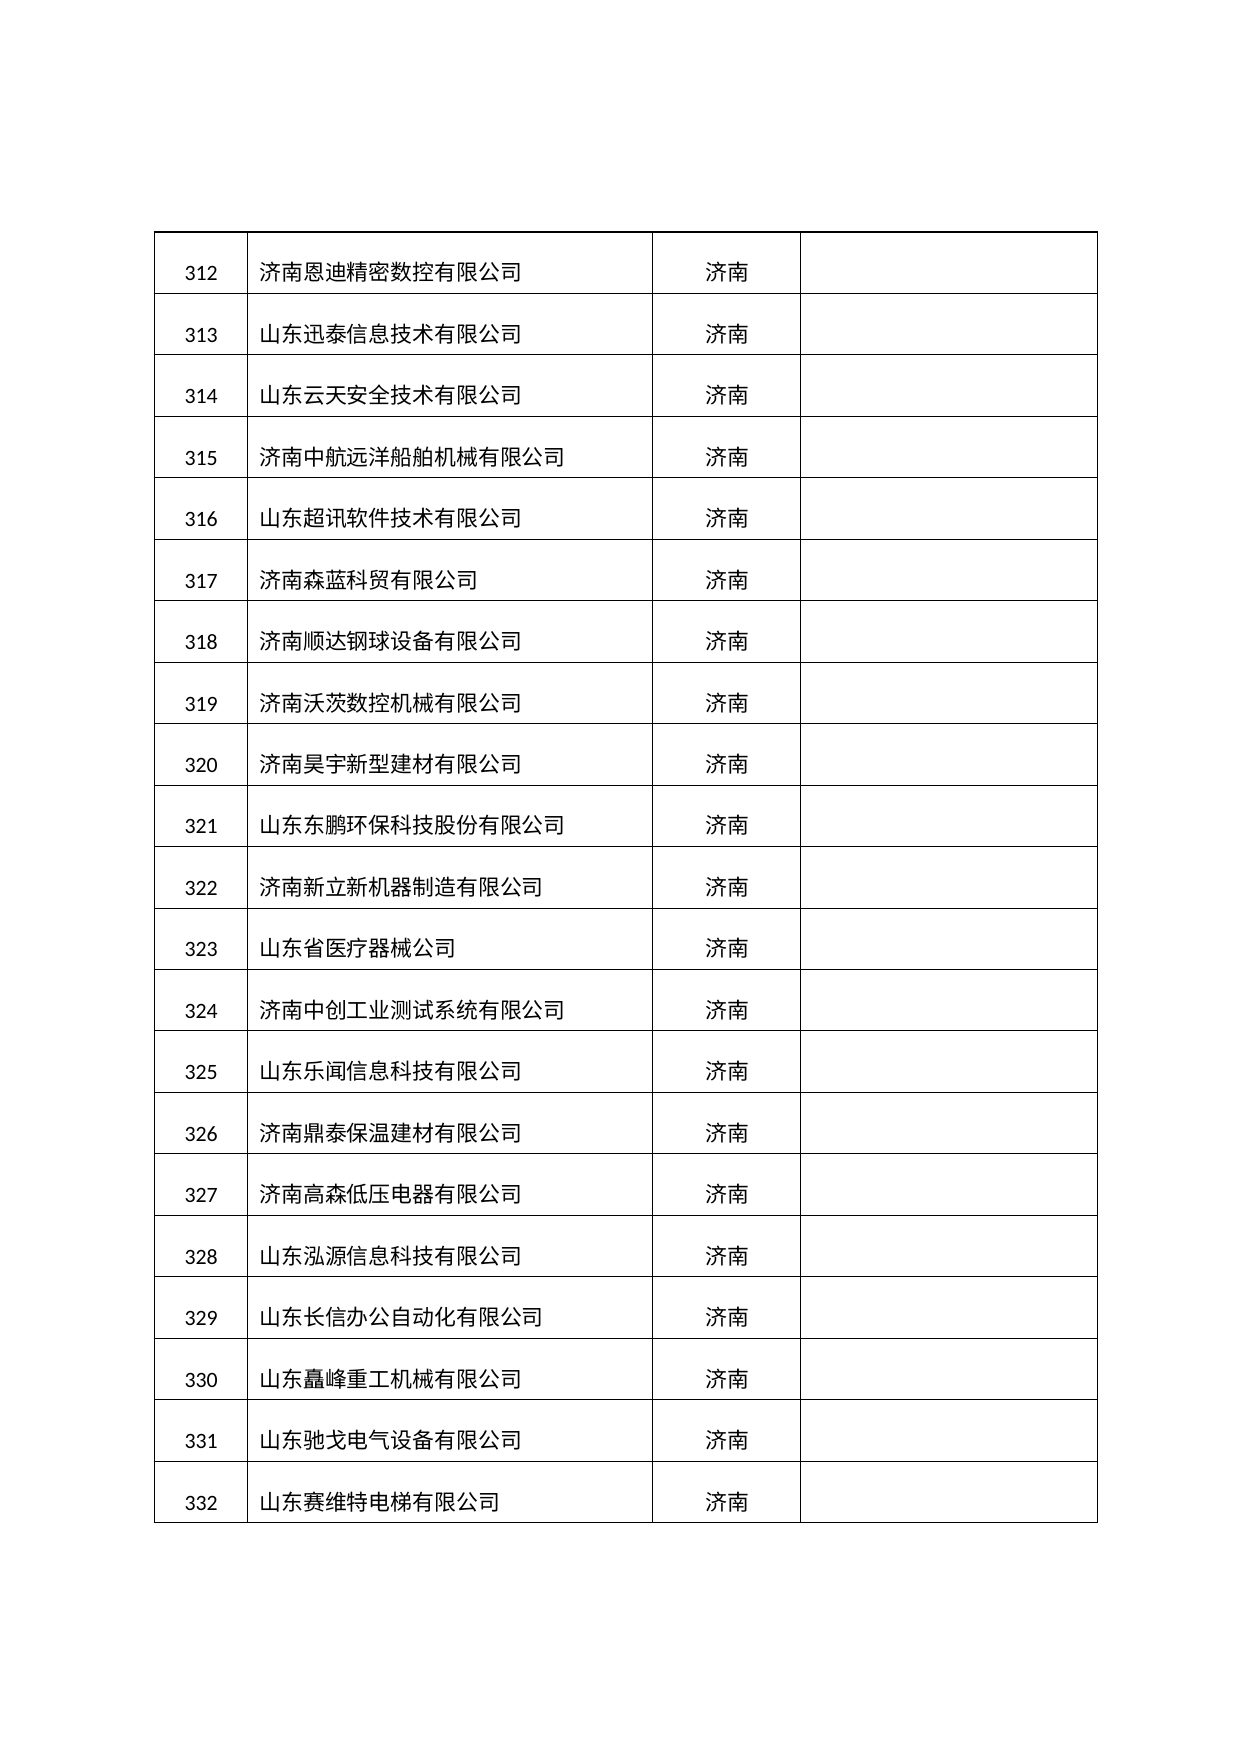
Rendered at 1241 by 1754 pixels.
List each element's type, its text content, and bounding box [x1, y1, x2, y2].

table_cell 济南鼎泰保温建材有限公司 [248, 1093, 652, 1153]
table_cell 331 [155, 1400, 247, 1461]
table_cell [801, 970, 1097, 1030]
table_cell 327 [155, 1154, 247, 1215]
table_cell 329 [155, 1277, 247, 1338]
table_cell 321 [155, 786, 247, 846]
table_cell [801, 1339, 1097, 1399]
table_cell 山东迅泰信息技术有限公司 [248, 294, 652, 354]
table_cell 325 [155, 1031, 247, 1092]
table_cell 318 [155, 601, 247, 662]
table_cell 313 [155, 294, 247, 354]
table_cell 山东东鹏环保科技股份有限公司 [248, 786, 652, 846]
table_cell 330 [155, 1339, 247, 1399]
table_cell 322 [155, 847, 247, 907]
table_cell [801, 1031, 1097, 1092]
table_cell [801, 909, 1097, 969]
table_cell [801, 355, 1097, 416]
table_cell 济南 [653, 1216, 800, 1276]
table_cell [801, 601, 1097, 662]
table_cell 济南中航远洋船舶机械有限公司 [248, 417, 652, 477]
table_cell 山东泓源信息科技有限公司 [248, 1216, 652, 1276]
table_cell 济南森蓝科贸有限公司 [248, 540, 652, 600]
table_cell 328 [155, 1216, 247, 1276]
table_cell 济南 [653, 724, 800, 784]
table_cell 济南 [653, 417, 800, 477]
table_cell 319 [155, 663, 247, 723]
table_cell 济南 [653, 663, 800, 723]
table_cell 济南中创工业测试系统有限公司 [248, 970, 652, 1030]
table_cell [801, 1093, 1097, 1153]
table_cell 济南 [653, 970, 800, 1030]
table_cell 山东云天安全技术有限公司 [248, 355, 652, 416]
table_cell [801, 417, 1097, 477]
table_cell 济南 [653, 1277, 800, 1338]
table_cell 326 [155, 1093, 247, 1153]
table_cell [801, 1400, 1097, 1461]
table_cell 312 [155, 233, 247, 293]
table_cell [801, 847, 1097, 907]
table_cell 济南 [653, 1462, 800, 1522]
table_cell 山东赛维特电梯有限公司 [248, 1462, 652, 1522]
table_cell [801, 1216, 1097, 1276]
table_cell 332 [155, 1462, 247, 1522]
table_cell [801, 1277, 1097, 1338]
table_cell 济南 [653, 1400, 800, 1461]
table_cell 316 [155, 478, 247, 539]
table_cell 济南 [653, 233, 800, 293]
table_cell [801, 1462, 1097, 1522]
table_cell 济南顺达钢球设备有限公司 [248, 601, 652, 662]
table_cell 济南恩迪精密数控有限公司 [248, 233, 652, 293]
table_cell 山东矗峰重工机械有限公司 [248, 1339, 652, 1399]
table_cell 济南昊宇新型建材有限公司 [248, 724, 652, 784]
table_cell 320 [155, 724, 247, 784]
table_cell 山东乐闻信息科技有限公司 [248, 1031, 652, 1092]
table_cell 山东省医疗器械公司 [248, 909, 652, 969]
table_cell [801, 663, 1097, 723]
table_cell 济南高森低压电器有限公司 [248, 1154, 652, 1215]
table_cell [801, 294, 1097, 354]
table_cell 山东驰戈电气设备有限公司 [248, 1400, 652, 1461]
table_cell 济南 [653, 1154, 800, 1215]
table_cell 济南 [653, 601, 800, 662]
table_cell [801, 478, 1097, 539]
table_cell 济南 [653, 1339, 800, 1399]
table_cell 济南 [653, 540, 800, 600]
table_cell 济南 [653, 786, 800, 846]
table_cell [801, 540, 1097, 600]
table_cell [801, 233, 1097, 293]
table_cell [801, 724, 1097, 784]
table_cell 山东超讯软件技术有限公司 [248, 478, 652, 539]
table_cell 济南新立新机器制造有限公司 [248, 847, 652, 907]
table_cell 济南 [653, 478, 800, 539]
table_cell [801, 786, 1097, 846]
table_cell 324 [155, 970, 247, 1030]
table_cell 315 [155, 417, 247, 477]
table_cell [801, 1154, 1097, 1215]
table_cell 济南 [653, 1031, 800, 1092]
table_cell 314 [155, 355, 247, 416]
table_cell 济南 [653, 909, 800, 969]
table_cell 山东长信办公自动化有限公司 [248, 1277, 652, 1338]
table_cell 济南 [653, 294, 800, 354]
table_cell 济南 [653, 847, 800, 907]
table_cell 济南沃茨数控机械有限公司 [248, 663, 652, 723]
table_cell 济南 [653, 355, 800, 416]
table_cell 济南 [653, 1093, 800, 1153]
table_cell 323 [155, 909, 247, 969]
table_cell 317 [155, 540, 247, 600]
